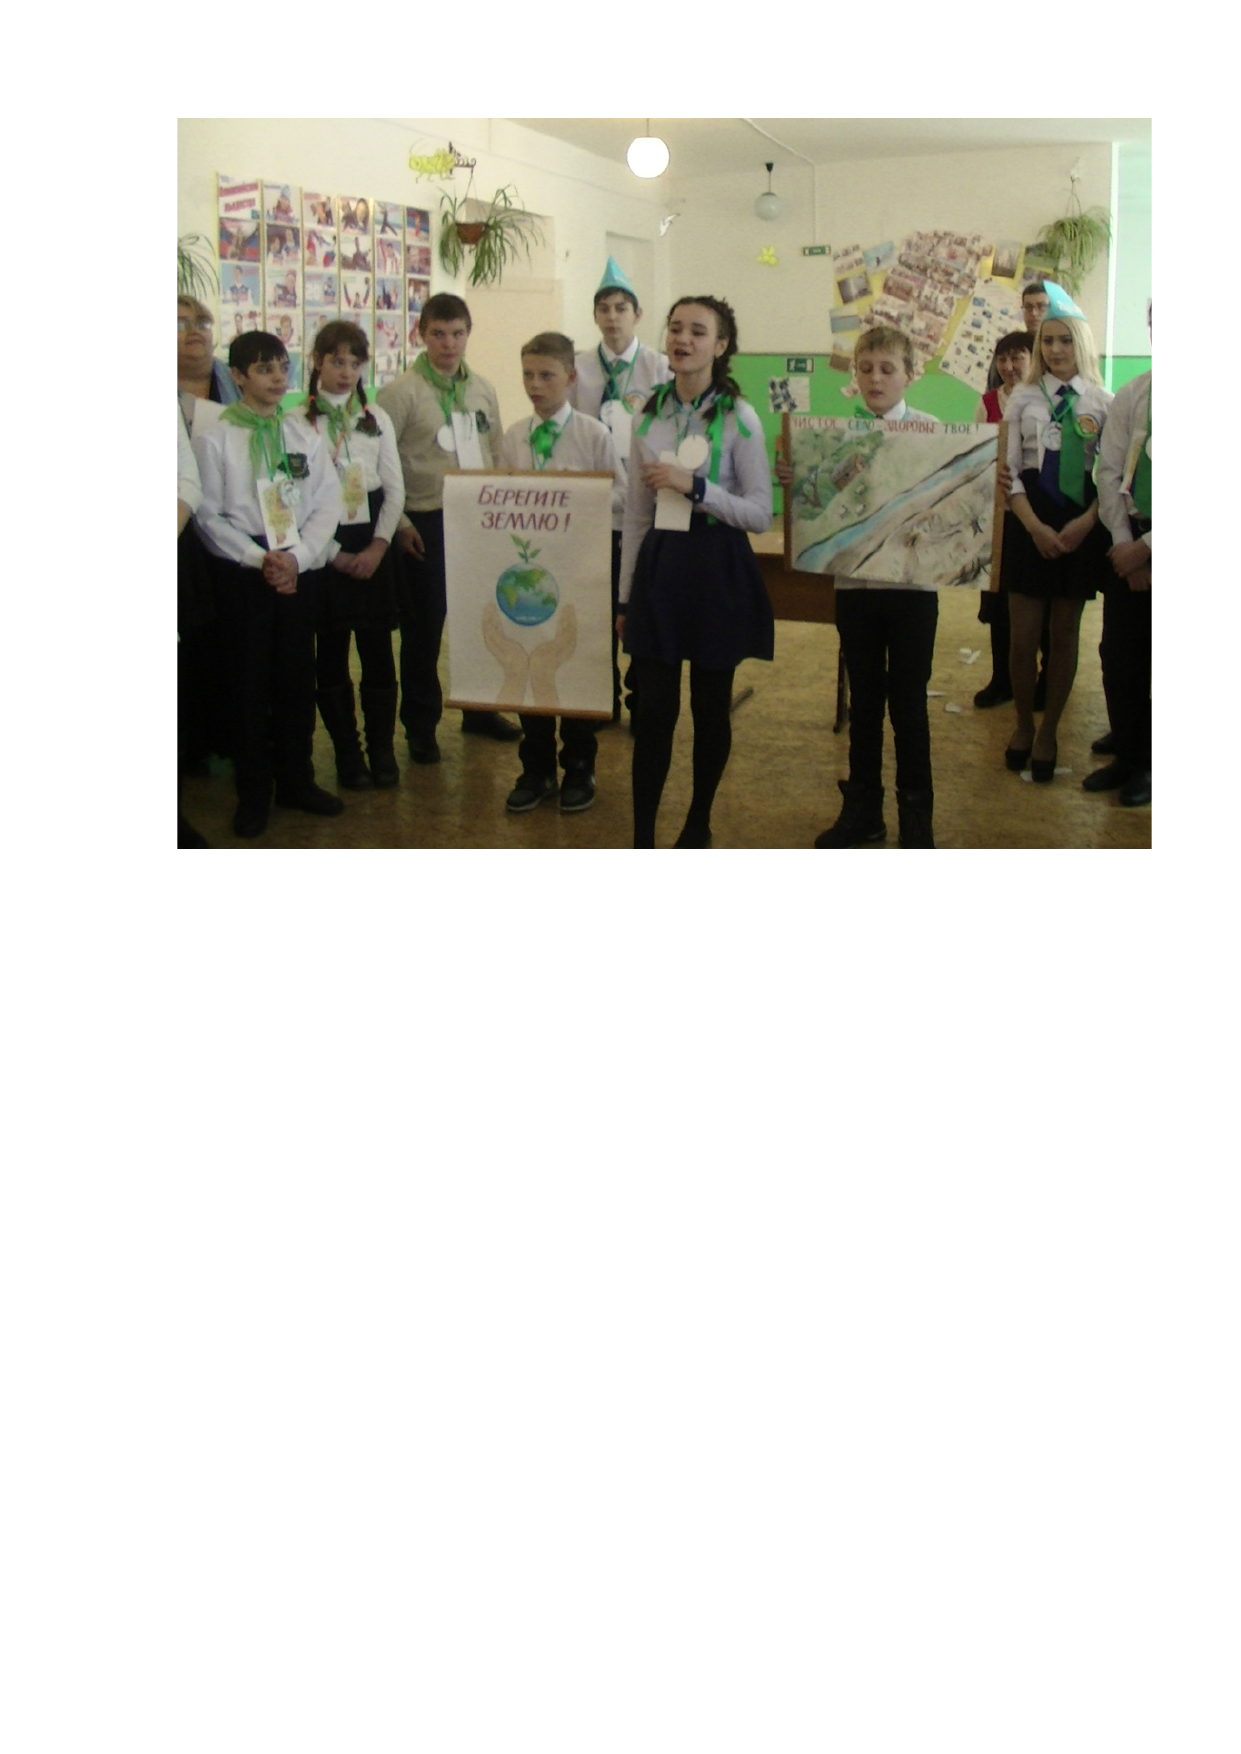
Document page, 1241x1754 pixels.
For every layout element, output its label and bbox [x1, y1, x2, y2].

picture [177, 118, 1152, 849]
